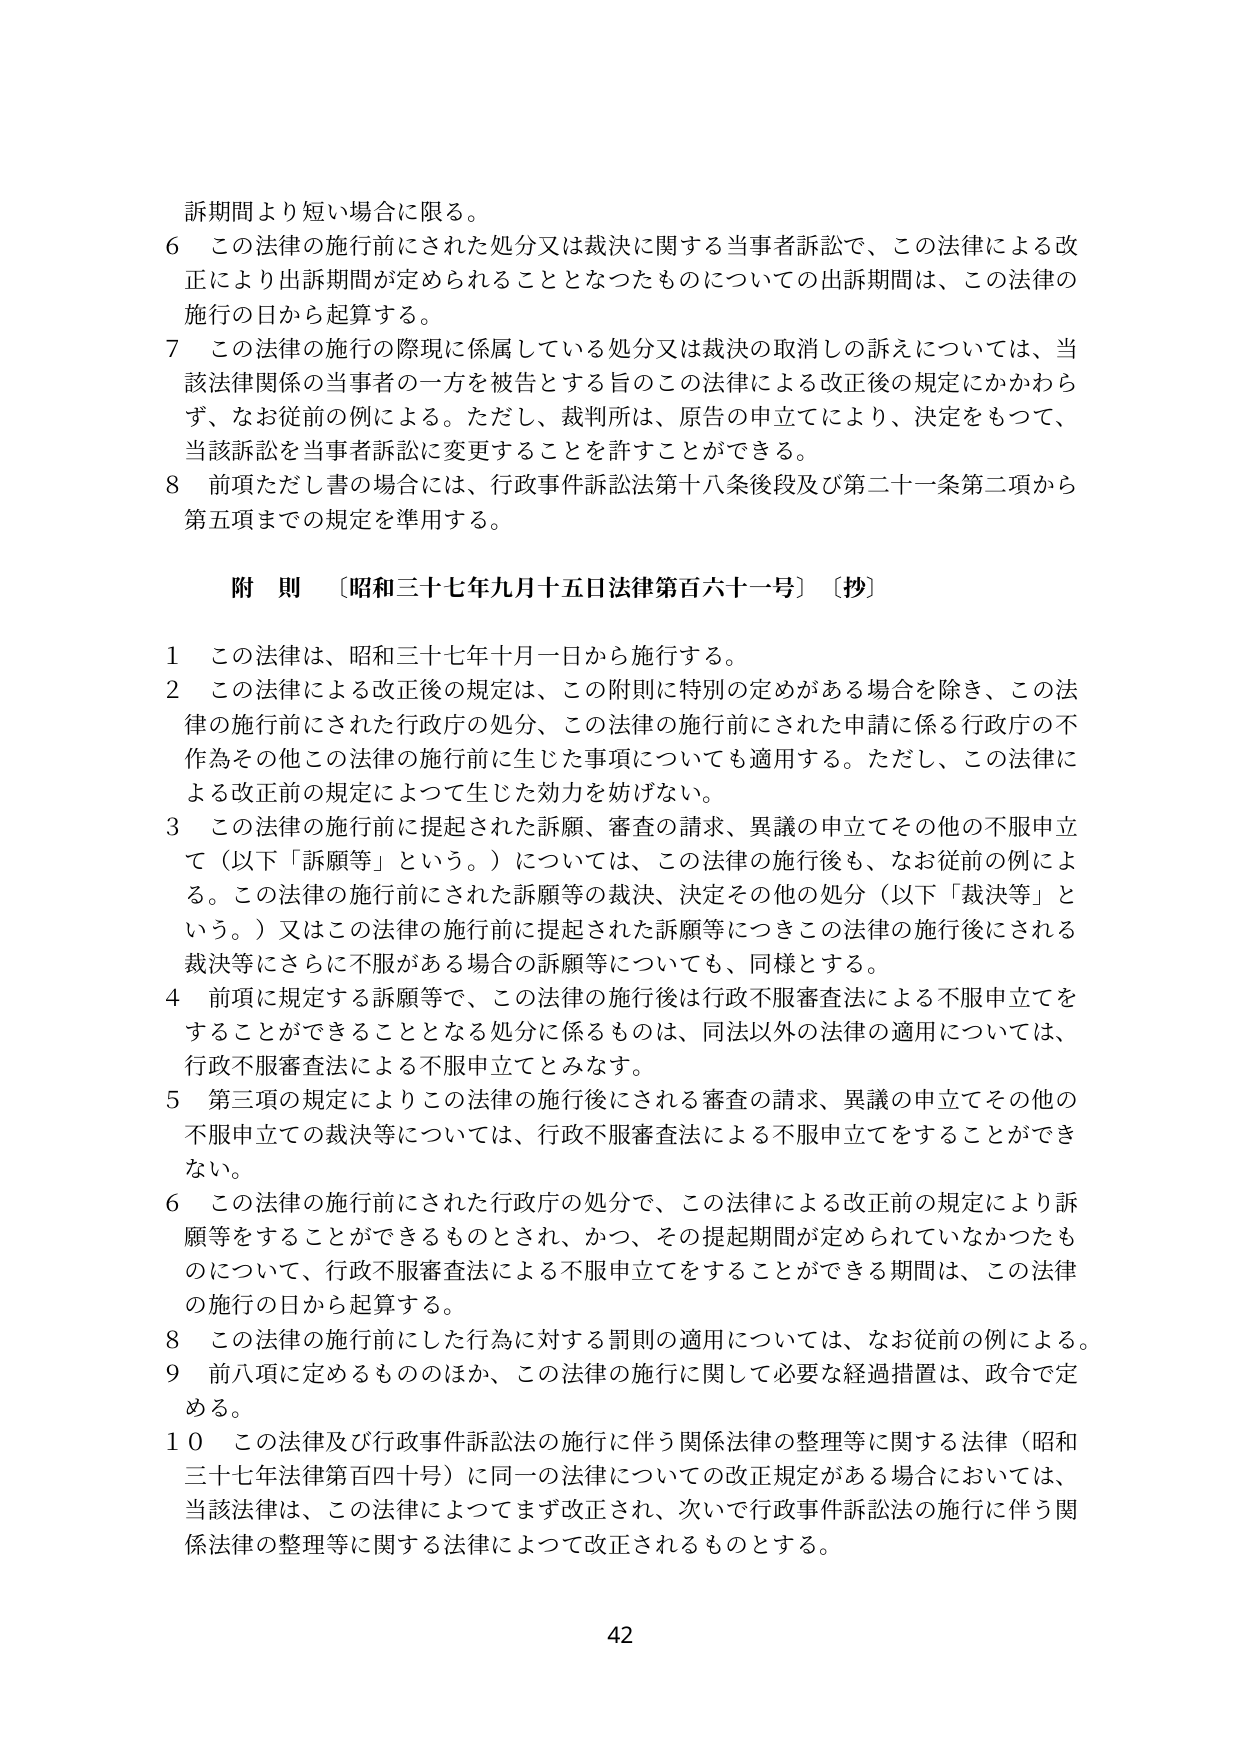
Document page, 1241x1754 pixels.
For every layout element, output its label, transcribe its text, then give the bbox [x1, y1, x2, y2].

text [161, 194, 1079, 228]
text １ この法律は、昭和三十七年十月一日から施行する。 [161, 638, 1079, 672]
text ９ 前八項に定めるもののほか、この法律の施行に関して必要な経過措置は、政令で定める。 [161, 1355, 1079, 1424]
text ３ この法律の施行前に提起された訴願、審査の請求、異議の申立てその他の不服申立て（以下「訴願等」という。）については、この法律の施行後も、なお従前の例による。この法律の施行前にされた訴願等の裁決、決定その他の処分（以下「裁決等」という。）又はこの法律の施行前に提起された訴願等につきこの法律の施行後にされる裁決等にさらに不服がある場合の訴願等についても、同様とする。 [161, 809, 1079, 979]
text １０ この法律及び行政事件訴訟法の施行に伴う関係法律の整理等に関する法律（昭和三十七年法律第百四十号）に同一の法律についての改正規定がある場合においては、当該法律は、この法律によつてまず改正され、次いで行政事件訴訟法の施行に伴う関係法律の整理等に関する法律によつて改正されるものとする。 [161, 1424, 1079, 1560]
text ４ 前項に規定する訴願等で、この法律の施行後は行政不服審査法による不服申立てをすることができることとなる処分に係るものは、同法以外の法律の適用については、行政不服審査法による不服申立てとみなす。 [161, 979, 1079, 1082]
text ５ 第三項の規定によりこの法律の施行後にされる審査の請求、異議の申立てその他の不服申立ての裁決等については、行政不服審査法による不服申立てをすることができない。 [161, 1082, 1079, 1184]
text ６ この法律の施行前にされた行政庁の処分で、この法律による改正前の規定により訴願等をすることができるものとされ、かつ、その提起期間が定められていなかつたものについて、行政不服審査法による不服申立てをすることができる期間は、この法律の施行の日から起算する。 [161, 1184, 1079, 1321]
text ８ 前項ただし書の場合には、行政事件訴訟法第十八条後段及び第二十一条第二項から第五項までの規定を準用する。 [161, 467, 1079, 535]
text ６ この法律の施行前にされた処分又は裁決に関する当事者訴訟で、この法律による改正により出訴期間が定められることとなつたものについての出訴期間は、この法律の施行の日から起算する。 [161, 228, 1079, 330]
text ７ この法律の施行の際現に係属している処分又は裁決の取消しの訴えについては、当該法律関係の当事者の一方を被告とする旨のこの法律による改正後の規定にかかわらず、なお従前の例による。ただし、裁判所は、原告の申立てにより、決定をもつて、当該訴訟を当事者訴訟に変更することを許すことができる。 [161, 330, 1079, 467]
text ８ この法律の施行前にした行為に対する罰則の適用については、なお従前の例による。 [161, 1321, 1079, 1355]
text 附 則 〔昭和三十七年九月十五日法律第百六十一号〕〔抄〕 [230, 569, 1079, 604]
text ２ この法律による改正後の規定は、この附則に特別の定めがある場合を除き、この法律の施行前にされた行政庁の処分、この法律の施行前にされた申請に係る行政庁の不作為その他この法律の施行前に生じた事項についても適用する。ただし、この法律による改正前の規定によつて生じた効力を妨げない。 [161, 672, 1079, 809]
